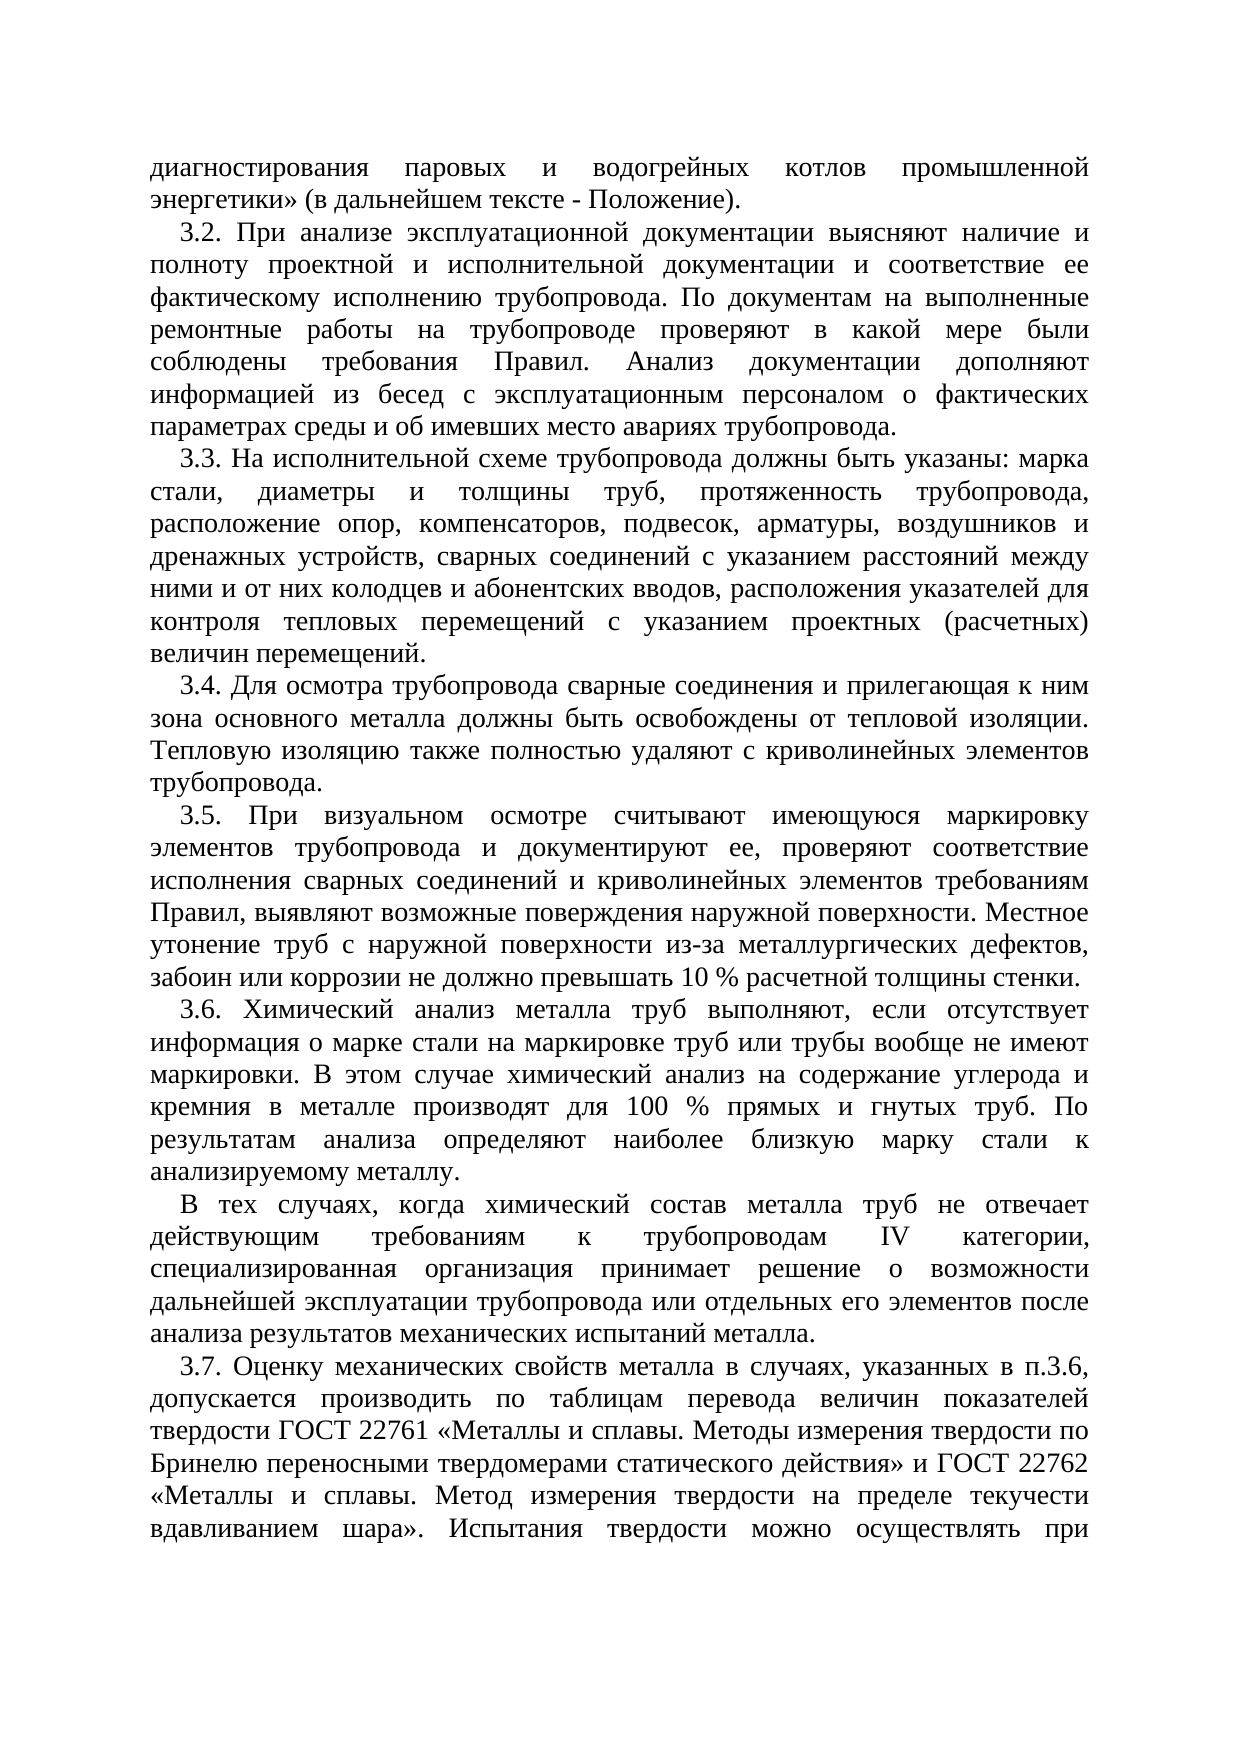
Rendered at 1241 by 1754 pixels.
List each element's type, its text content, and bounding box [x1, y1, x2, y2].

text 3.2. При анализе эксплуатационной документации выясняют наличие и полноту проектной и исполнительной документации и соответствие ее фактическому исполнению трубопровода. По документам на выполненные ремонтные работы на трубопроводе проверяют в какой мере были соблюдены требования Правил. Анализ документации дополняют информацией из бесед с эксплуатационным персоналом о фактических параметрах среды и об имевших место авариях трубопровода. [150, 215, 1090, 442]
text 3.6. Химический анализ металла труб выполняют, если отсутствует информация о марке стали на маркировке труб или трубы вообще не имеют маркировки. В этом случае химический анализ на содержание углерода и кремния в металле производят для 100 % прямых и гнутых труб. По результатам анализа определяют наиболее близкую марку стали к анализируемому металлу. [150, 992, 1090, 1187]
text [150, 1349, 1090, 1543]
text В тех случаях, когда химический состав металла труб не отвечает действующим требованиям к трубопроводам IV категории, специализированная организация принимает решение о возможности дальнейшей эксплуатации трубопровода или отдельных его элементов после анализа результатов механических испытаний металла. [150, 1187, 1090, 1349]
text 3.4. Для осмотра трубопровода сварные соединения и прилегающая к ним зона основного металла должны быть освобождены от тепловой изоляции. Тепловую изоляцию также полностью удаляют с криволинейных элементов трубопровода. [150, 668, 1090, 798]
text 3.5. При визуальном осмотре считывают имеющуюся маркировку элементов трубопровода и документируют ее, проверяют соответствие исполнения сварных соединений и криволинейных элементов требованиям Правил, выявляют возможные поверждения наружной поверхности. Местное утонение труб с наружной поверхности из-за металлургических дефектов, забоин или коррозии не должно превышать 10 % расчетной толщины стенки. [150, 798, 1090, 992]
text 3.3. На исполнительной схеме трубопровода должны быть указаны: марка стали, диаметры и толщины труб, протяженность трубопровода, расположение опор, компенсаторов, подвесок, арматуры, воздушников и дренажных устройств, сварных соединений с указанием расстояний между ними и от них колодцев и абонентских вводов, расположения указателей для контроля тепловых перемещений с указанием проектных (расчетных) величин перемещений. [150, 442, 1090, 668]
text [150, 150, 1090, 215]
